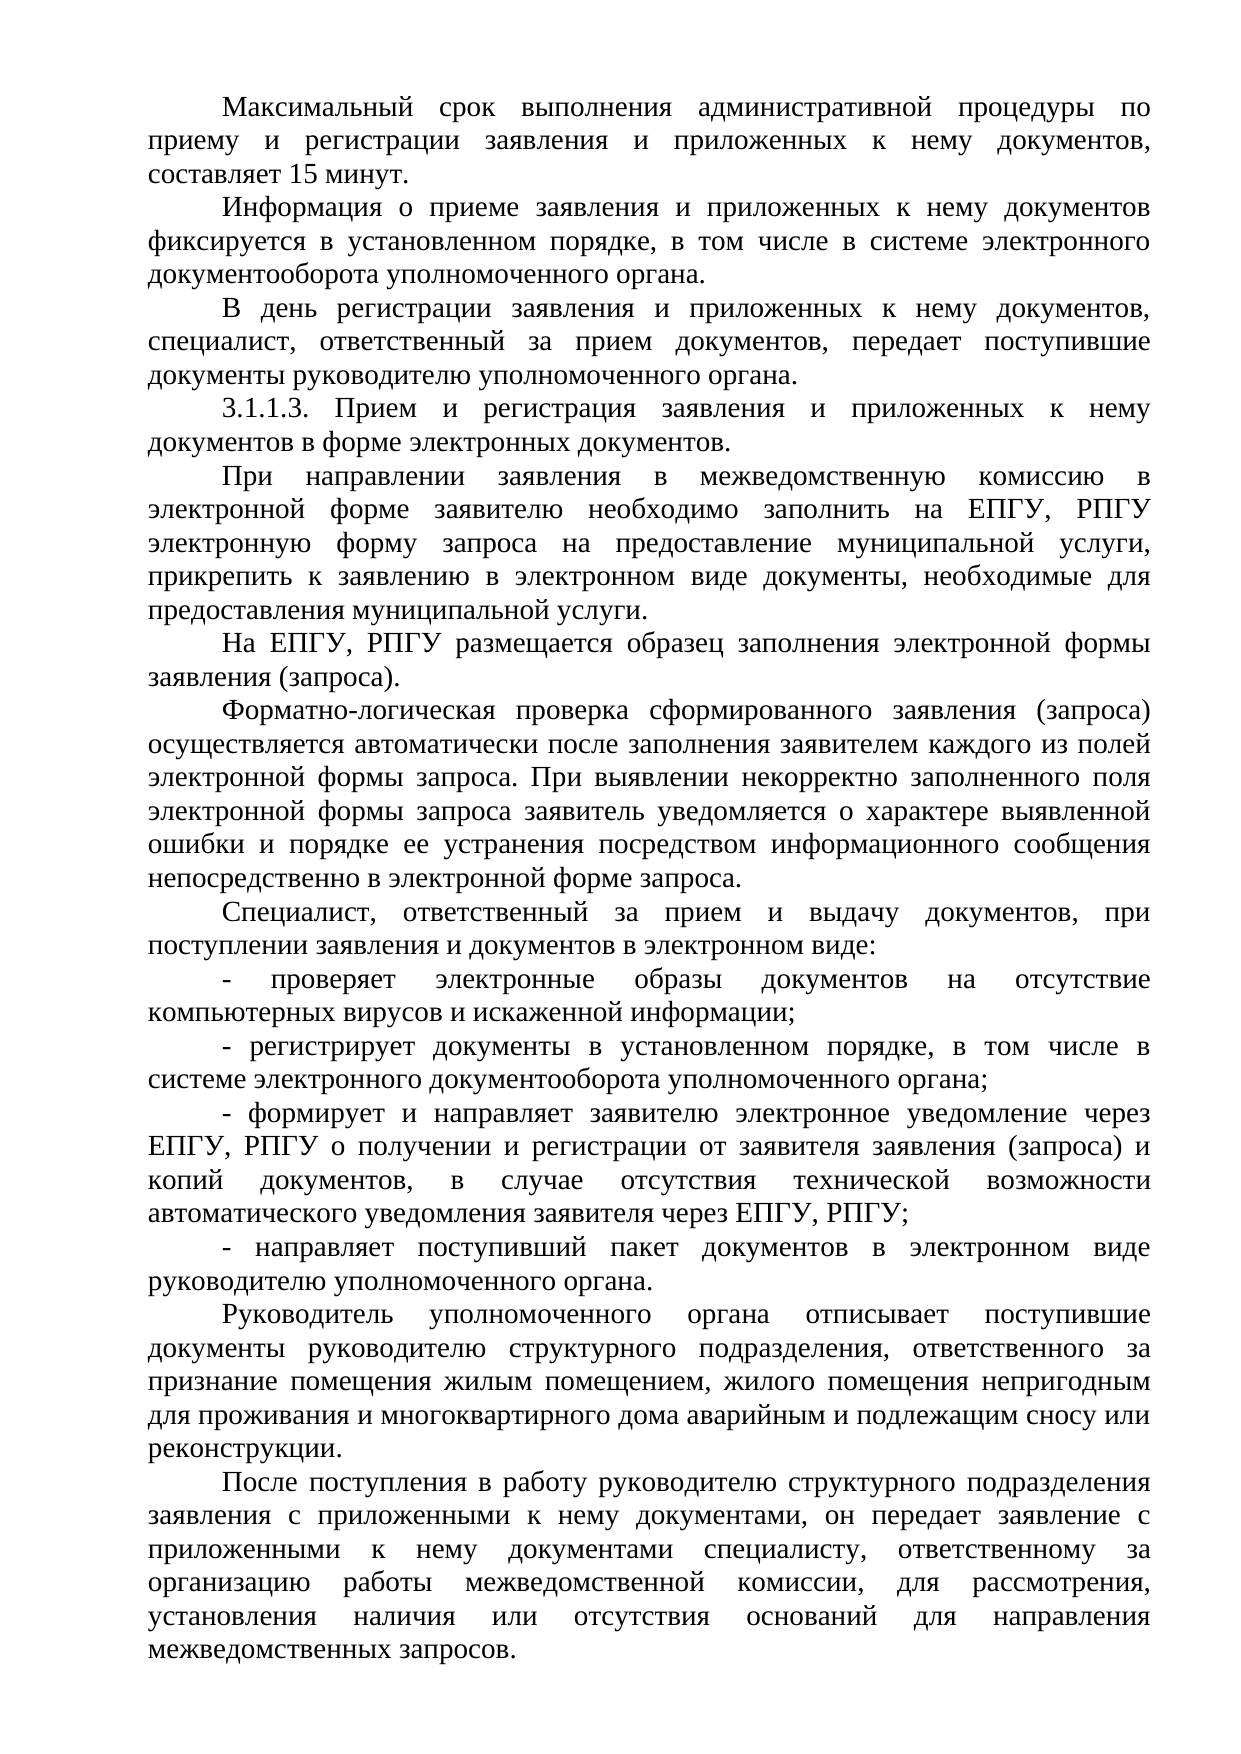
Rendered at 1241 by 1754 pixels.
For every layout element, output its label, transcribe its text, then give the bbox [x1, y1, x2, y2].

text - регистрирует документы в установленном порядке, в том числе в системе электронного документооборота уполномоченного органа; [148, 1028, 1152, 1095]
text Руководитель уполномоченного органа отписывает поступившие документы руководителю структурного подразделения, ответственного за признание помещения жилым помещением, жилого помещения непригодным для проживания и многоквартирного дома аварийным и подлежащим сносу или реконструкции. [148, 1296, 1152, 1464]
text Информация о приеме заявления и приложенных к нему документов фиксируется в установленном порядке, в том числе в системе электронного документооборота уполномоченного органа. [148, 189, 1152, 290]
text - проверяет электронные образы документов на отсутствие компьютерных вирусов и искаженной информации; [148, 961, 1152, 1028]
text В день регистрации заявления и приложенных к нему документов, специалист, ответственный за прием документов, передает поступившие документы руководителю уполномоченного органа. [148, 290, 1152, 391]
text На ЕПГУ, РПГУ размещается образец заполнения электронной формы заявления (запроса). [148, 625, 1152, 692]
text Максимальный срок выполнения административной процедуры по приему и регистрации заявления и приложенных к нему документов, составляет 15 минут. [148, 89, 1152, 189]
text - формирует и направляет заявителю электронное уведомление через ЕПГУ, РПГУ о получении и регистрации от заявителя заявления (запроса) и копий документов, в случае отсутствия технической возможности автоматического уведомления заявителя через ЕПГУ, РПГУ; [148, 1095, 1152, 1229]
text Специалист, ответственный за прием и выдачу документов, при поступлении заявления и документов в электронном виде: [148, 894, 1152, 961]
text После поступления в работу руководителю структурного подразделения заявления с приложенными к нему документами, он передает заявление с приложенными к нему документами специалисту, ответственному за организацию работы межведомственной комиссии, для рассмотрения, установления наличия или отсутствия оснований для направления межведомственных запросов. [148, 1464, 1152, 1665]
text Форматно-логическая проверка сформированного заявления (запроса) осуществляется автоматически после заполнения заявителем каждого из полей электронной формы запроса. При выявлении некорректно заполненного поля электронной формы запроса заявитель уведомляется о характере выявленной ошибки и порядке ее устранения посредством информационного сообщения непосредственно в электронной форме запроса. [148, 692, 1152, 894]
text 3.1.1.3. Прием и регистрация заявления и приложенных к нему документов в форме электронных документов. [148, 391, 1152, 458]
text - направляет поступивший пакет документов в электронном виде руководителю уполномоченного органа. [148, 1229, 1152, 1296]
text При направлении заявления в межведомственную комиссию в электронной форме заявителю необходимо заполнить на ЕПГУ, РПГУ электронную форму запроса на предоставление муниципальной услуги, прикрепить к заявлению в электронном виде документы, необходимые для предоставления муниципальной услуги. [148, 458, 1152, 625]
